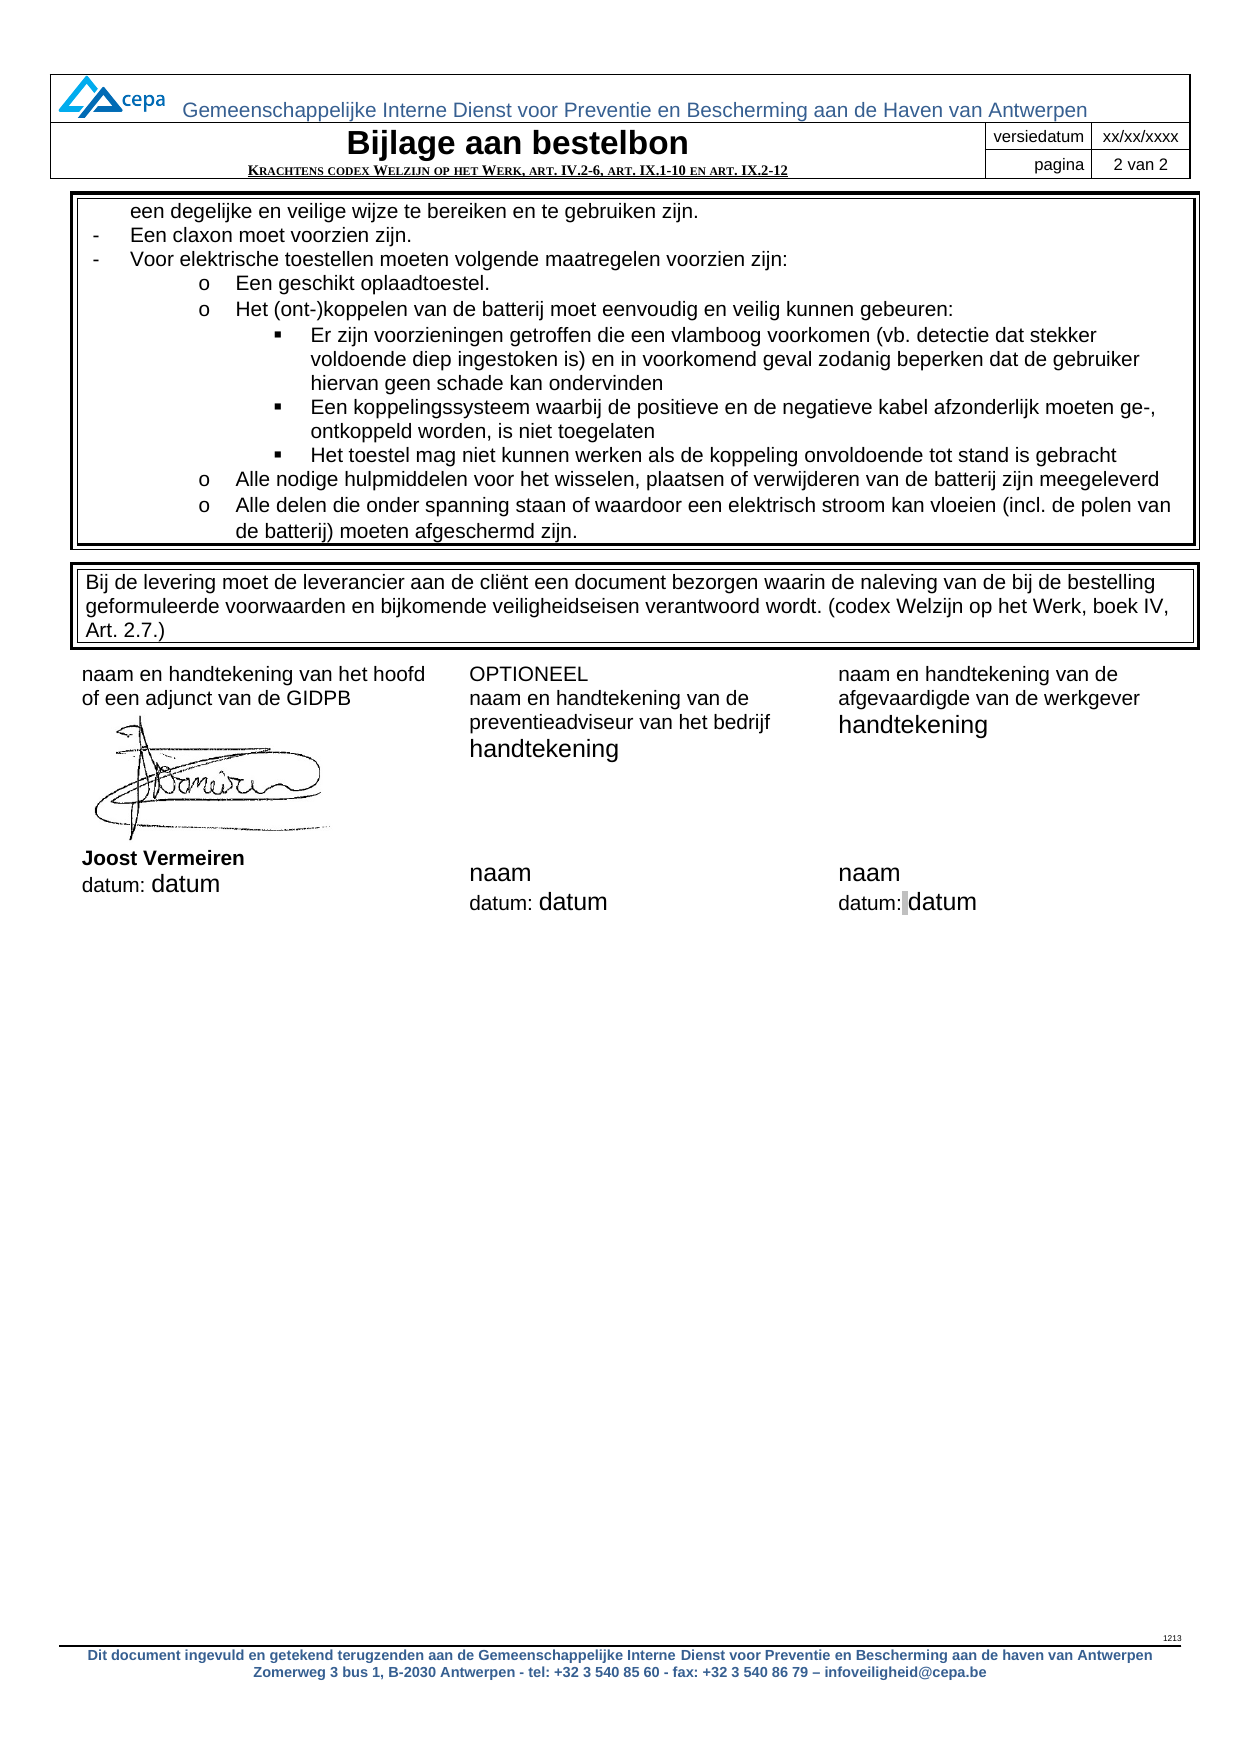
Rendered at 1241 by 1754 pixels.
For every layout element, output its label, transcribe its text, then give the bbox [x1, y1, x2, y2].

table_header naam en handtekening van de afgevaardigde van de werkgever datum: [827, 662, 1193, 939]
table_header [74, 195, 1196, 542]
table_header OPTIONEEL naam en handtekening van de preventieadviseur van het bedrijf datum: [458, 662, 827, 939]
table_header naam en handtekening van het hoofd of een adjunct van de GIDPB Joost Vermeiren datum: [70, 662, 458, 939]
picture [57, 75, 165, 118]
picture [81, 709, 341, 846]
table_header Bij de levering moet de leverancier aan de cliënt een document bezorgen waarin de naleving van de bij de bestelling geformuleerde voorwaarden en bijkomende veiligheidseisen verantwoord wordt. (codex Welzijn op het Werk, boek IV, Art. 2.7.) [74, 565, 1196, 642]
